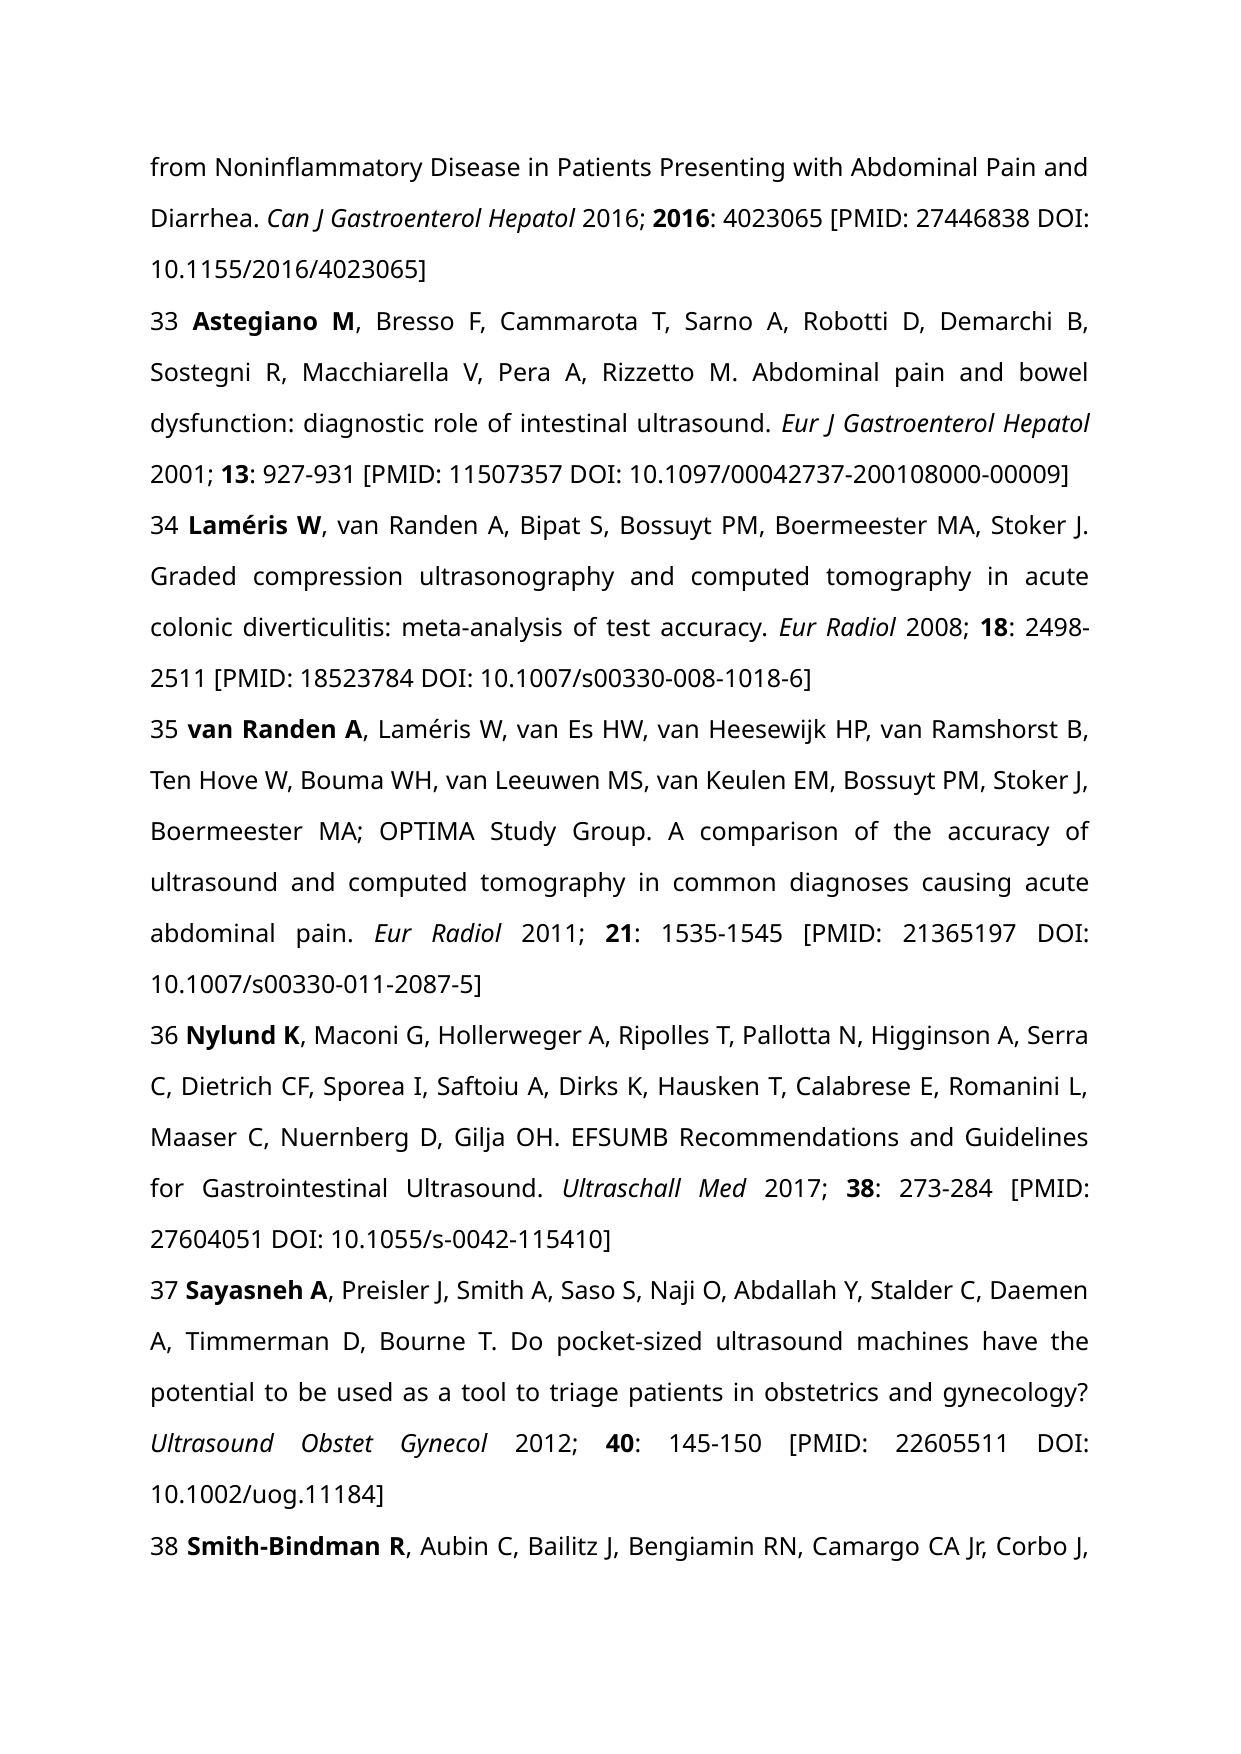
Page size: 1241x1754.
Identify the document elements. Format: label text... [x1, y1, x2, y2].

text 36 Nylund K, Maconi G, Hollerweger A, Ripolles T, Pallotta N, Higginson A, Serra C, Dietrich CF, Sporea I, Saftoiu A, Dirks K, Hausken T, Calabrese E, Romanini L, Maaser C, Nuernberg D, Gilja OH. EFSUMB Recommendations and Guidelines for Gastrointestinal Ultrasound. Ultraschall Med 2017; 38: 273-284 [PMID: 27604051 DOI: 10.1055/s-0042-115410] [150, 1018, 1090, 1256]
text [150, 1528, 1090, 1562]
text 37 Sayasneh A, Preisler J, Smith A, Saso S, Naji O, Abdallah Y, Stalder C, Daemen A, Timmerman D, Bourne T. Do pocket-sized ultrasound machines have the potential to be used as a tool to triage patients in obstetrics and gynecology? Ultrasound Obstet Gynecol 2012; 40: 145-150 [PMID: 22605511 DOI: 10.1002/uog.11184] [150, 1273, 1090, 1511]
text 35 van Randen A, Laméris W, van Es HW, van Heesewijk HP, van Ramshorst B, Ten Hove W, Bouma WH, van Leeuwen MS, van Keulen EM, Bossuyt PM, Stoker J, Boermeester MA; OPTIMA Study Group. A comparison of the accuracy of ultrasound and computed tomography in common diagnoses causing acute abdominal pain. Eur Radiol 2011; 21: 1535-1545 [PMID: 21365197 DOI: 10.1007/s00330-011-2087-5] [150, 711, 1090, 1001]
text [150, 150, 1090, 286]
text 34 Laméris W, van Randen A, Bipat S, Bossuyt PM, Boermeester MA, Stoker J. Graded compression ultrasonography and computed tomography in acute colonic diverticulitis: meta-analysis of test accuracy. Eur Radiol 2008; 18: 2498-2511 [PMID: 18523784 DOI: 10.1007/s00330-008-1018-6] [150, 507, 1090, 694]
text 33 Astegiano M, Bresso F, Cammarota T, Sarno A, Robotti D, Demarchi B, Sostegni R, Macchiarella V, Pera A, Rizzetto M. Abdominal pain and bowel dysfunction: diagnostic role of intestinal ultrasound. Eur J Gastroenterol Hepatol 2001; 13: 927-931 [PMID: 11507357 DOI: 10.1097/00042737-200108000-00009] [150, 303, 1090, 490]
